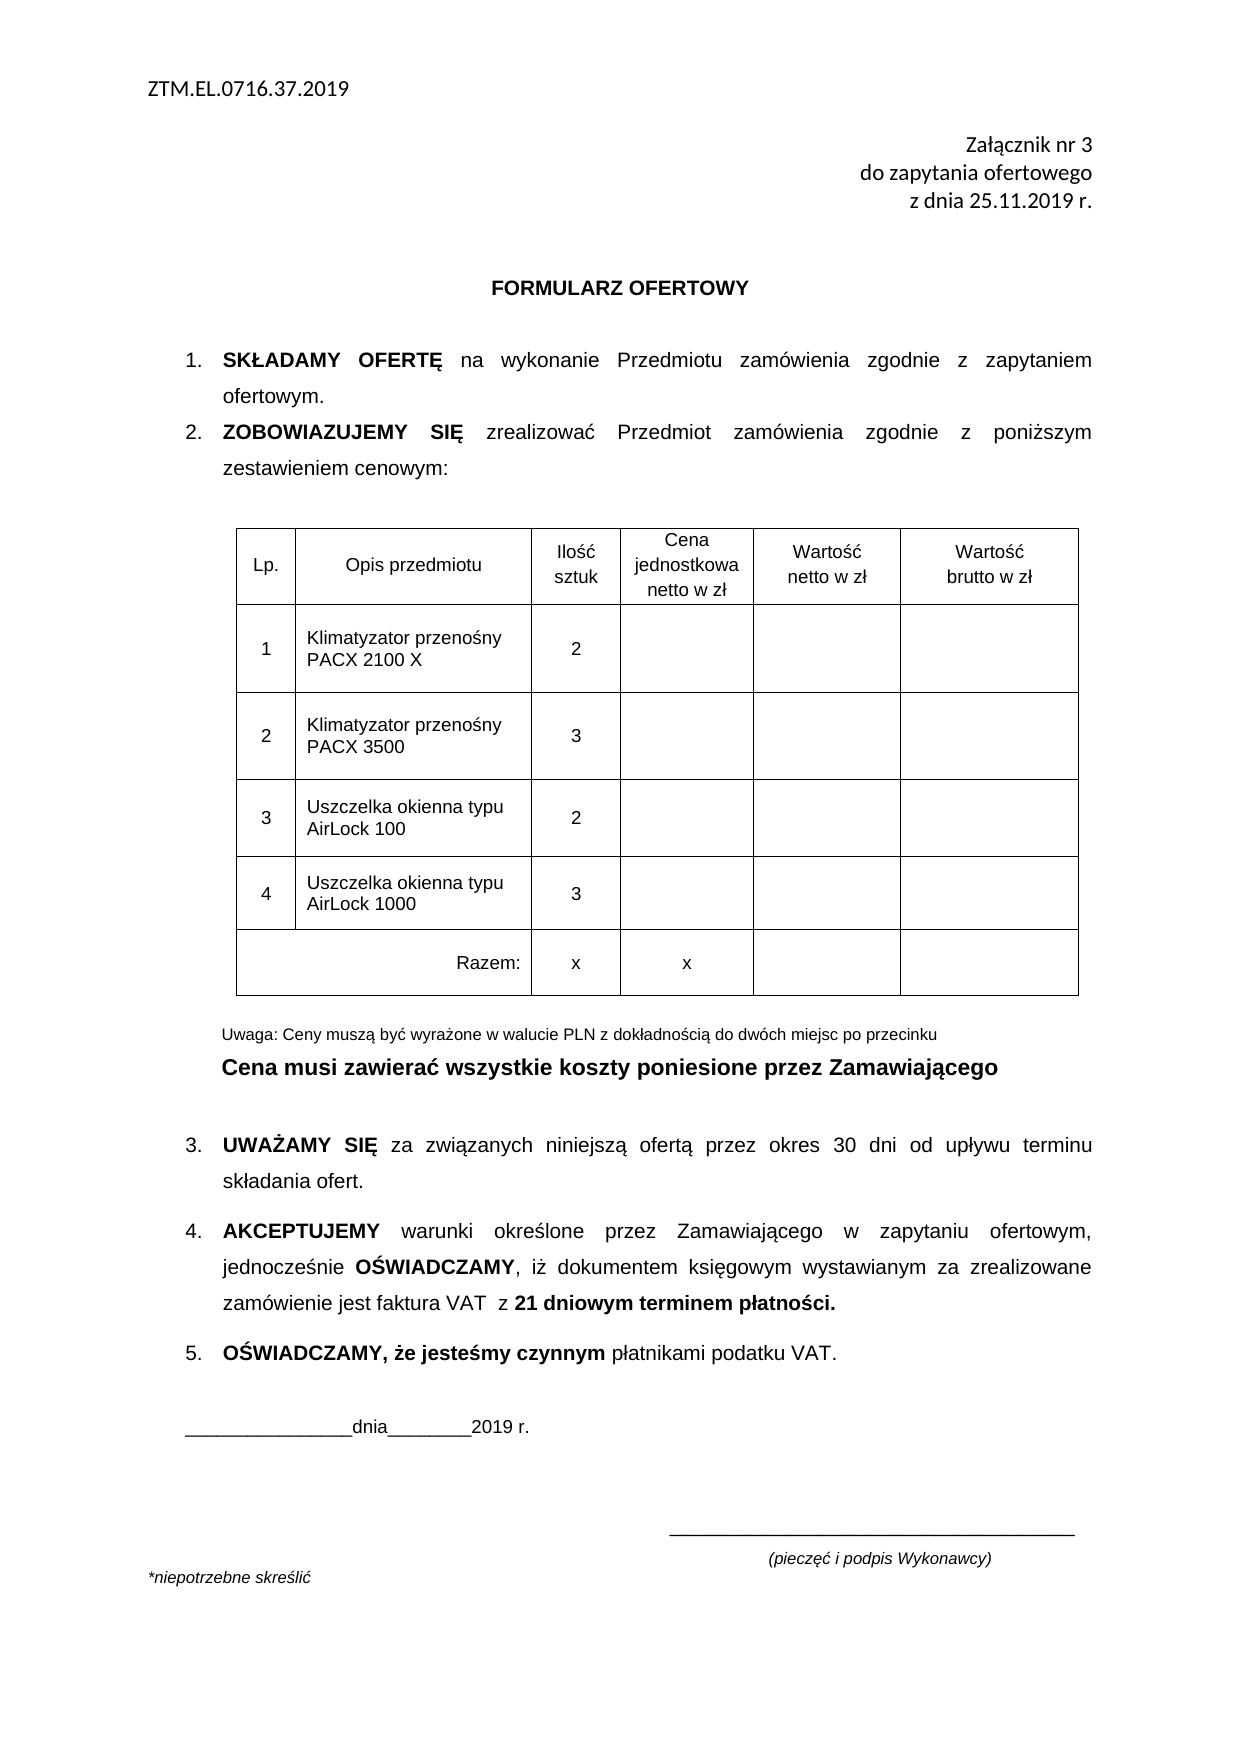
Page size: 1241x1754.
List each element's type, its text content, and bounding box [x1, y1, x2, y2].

table_cell [901, 693, 1078, 779]
table_cell Razem: [237, 930, 531, 995]
table_cell [754, 605, 900, 692]
table_cell [754, 857, 900, 929]
table_cell Uszczelka okienna typu AirLock 100 [296, 780, 531, 856]
table_cell 1 [237, 605, 295, 692]
text Cena musi zawierać wszystkie koszty poniesione przez Zamawiającego [148, 1054, 1092, 1080]
list OŚWIADCZAMY, że jesteśmy czynnym płatnikami podatku VAT. [185, 1340, 1092, 1364]
table_header Lp. [237, 529, 295, 604]
table_header Opis przedmiotu [296, 529, 531, 604]
table_cell 3 [532, 857, 620, 929]
table_cell [901, 930, 1078, 995]
table_cell [621, 693, 753, 779]
list SKŁADAMY OFERTĘ na wykonanie Przedmiotu zamówienia zgodnie z zapytaniem ofertowym. [185, 348, 1092, 408]
table_cell Klimatyzator przenośny PACX 3500 [296, 693, 531, 779]
table_cell x [532, 930, 620, 995]
table_cell [754, 780, 900, 856]
list UWAŻAMY SIĘ za związanych niniejszą ofertą przez okres 30 dni od upływu terminu składania ofert. [185, 1133, 1092, 1192]
table_cell [901, 780, 1078, 856]
table_cell [754, 930, 900, 995]
table_cell Klimatyzator przenośny PACX 2100 X [296, 605, 531, 692]
table_header Wartość brutto w zł [901, 529, 1078, 604]
table_cell [901, 857, 1078, 929]
list ZOBOWIAZUJEMY SIĘ zrealizować Przedmiot zamówienia zgodnie z poniższym zestawieniem cenowym: [185, 420, 1092, 480]
table_cell 2 [237, 693, 295, 779]
table_cell 4 [237, 857, 295, 929]
table_cell 2 [532, 605, 620, 692]
text ________________dnia________2019 r. [185, 1416, 1092, 1437]
table_header Ilość sztuk [532, 529, 620, 604]
table_cell [621, 857, 753, 929]
table_cell [621, 605, 753, 692]
list AKCEPTUJEMY warunki określone przez Zamawiającego w zapytaniu ofertowym, jednocześnie OŚWIADCZAMY, iż dokumentem księgowym wystawianym za zrealizowane zamówienie jest faktura VAT z 21 dniowym terminem płatności. [185, 1218, 1092, 1314]
text FORMULARZ OFERTOWY [148, 276, 1092, 300]
table_header Wartość netto w zł [754, 529, 900, 604]
table_header Cena jednostkowa netto w zł [621, 529, 753, 604]
text Uwaga: Ceny muszą być wyrażone w walucie PLN z dokładnością do dwóch miejsc po przecinku [148, 1025, 1092, 1044]
table_cell 3 [532, 693, 620, 779]
table_cell [754, 693, 900, 779]
text *niepotrzebne skreślić [148, 1568, 1092, 1587]
table_cell x [621, 930, 753, 995]
table_cell 2 [532, 780, 620, 856]
table_cell Uszczelka okienna typu AirLock 1000 [296, 857, 531, 929]
table_cell [901, 605, 1078, 692]
table_cell [621, 780, 753, 856]
text (pieczęć i podpis Wykonawcy) [148, 1549, 1092, 1568]
table_cell 3 [237, 780, 295, 856]
text ___________________________________ [185, 1513, 1092, 1537]
